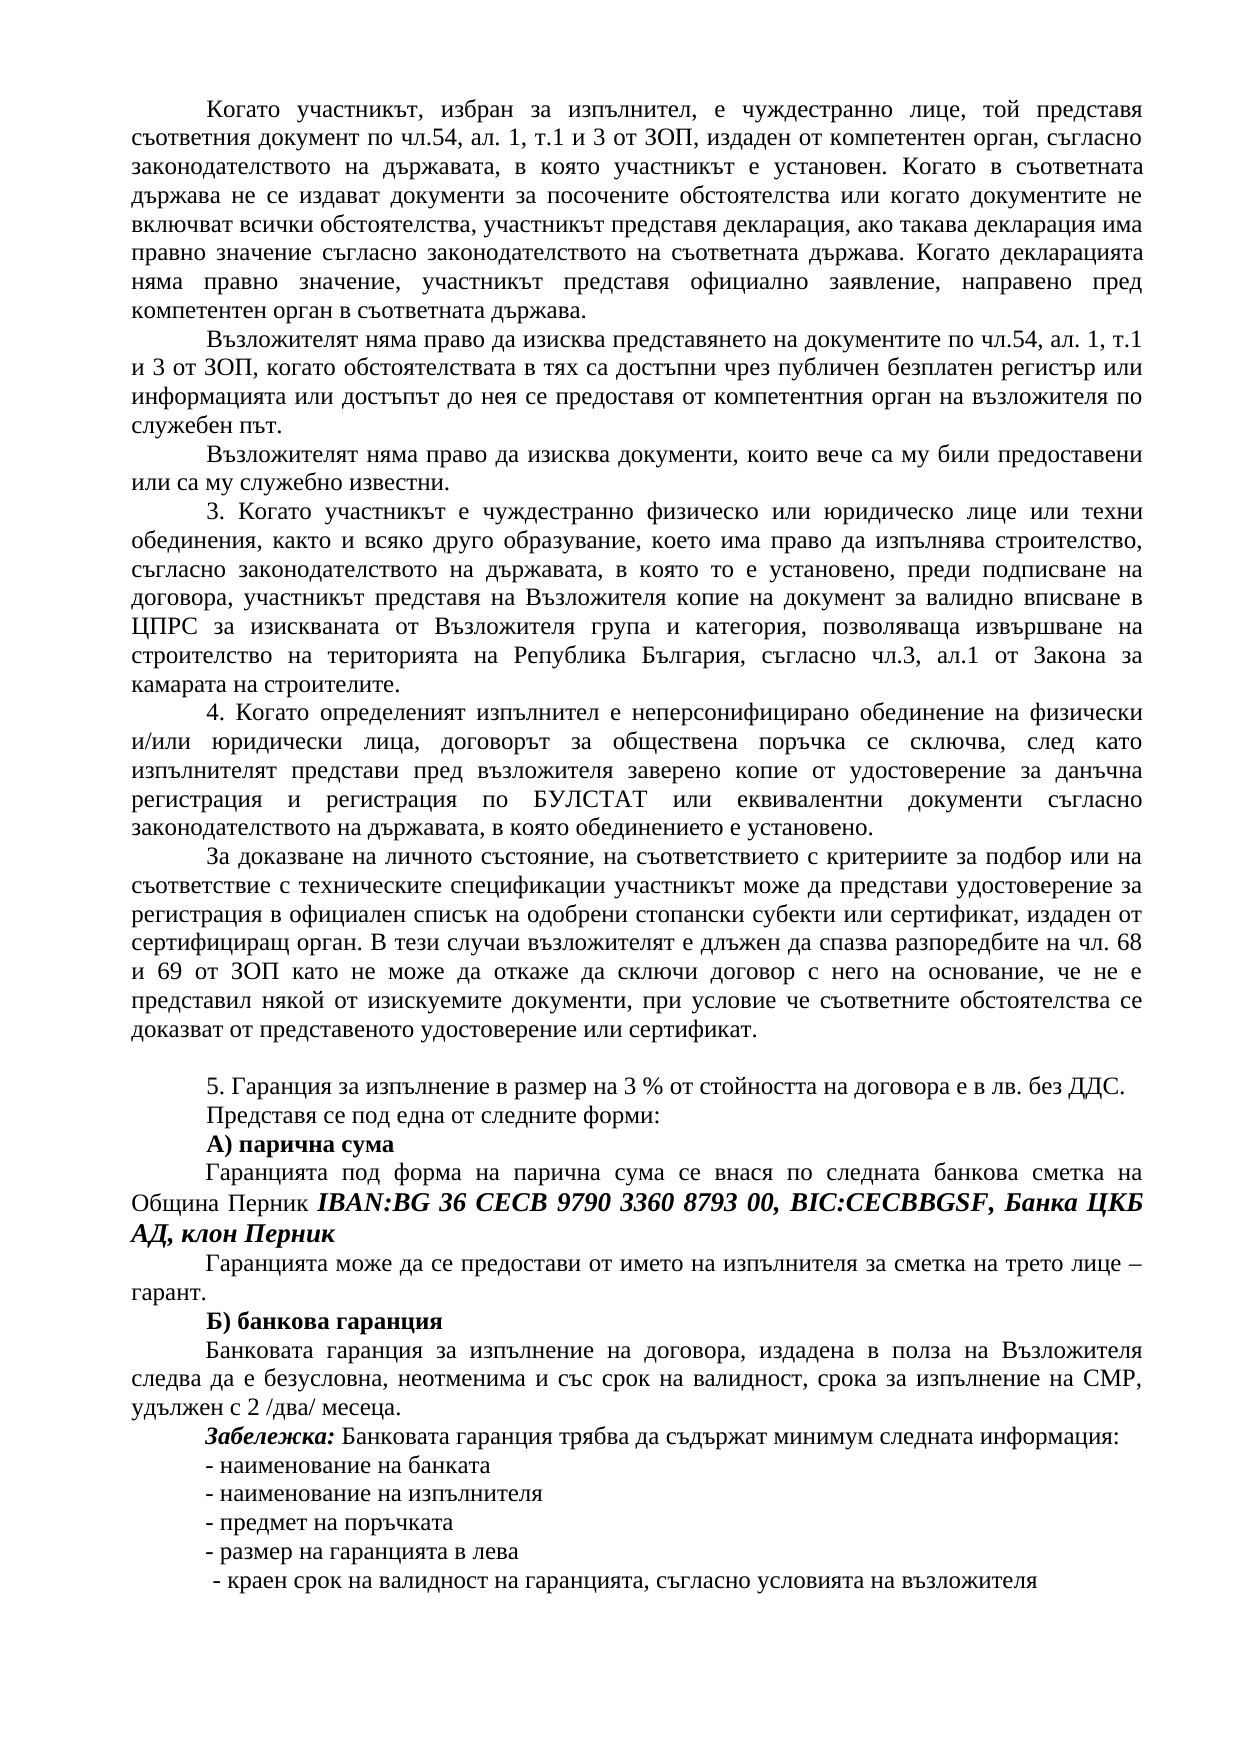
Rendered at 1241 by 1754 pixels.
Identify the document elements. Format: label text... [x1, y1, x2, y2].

text - размер на гаранцията в лева [131, 1536, 1144, 1565]
text Забележка: Банковата гаранция трябва да съдържат минимум следната информация: [131, 1421, 1144, 1450]
text Възложителят няма право да изисква документи, които вече са му били предоставени или са му служебно известни. [131, 439, 1144, 496]
text 5. Гаранция за изпълнение в размер на 3 % от стойността на договора е в лв. без ДДС. [131, 1071, 1144, 1100]
text 4. Когато определеният изпълнител е неперсонифицирано обединение на физически и/или юридически лица, договорът за обществена поръчка се сключва, след като изпълнителят представи пред възложителя заверено копие от удостоверение за данъчна регистрация и регистрация по БУЛСТАТ или еквивалентни документи съгласно законодателството на държавата, в която обединението е установено. [131, 697, 1144, 841]
text Б) банкова гаранция [131, 1306, 1144, 1335]
text А) парична сума [131, 1129, 1144, 1157]
text - наименование на банката [131, 1450, 1144, 1478]
text 3. Когато участникът е чуждестранно физическо или юридическо лице или техни обединения, както и всяко друго образувание, което има право да изпълнява строителство, съгласно законодателството на държавата, в която то е установено, преди подписване на договора, участникът представя на Възложителя копие на документ за валидно вписване в ЦПРС за изискваната от Възложителя група и категория, позволяваща извършване на строителство на територията на Република България, съгласно чл.3, ал.1 от Закона за камарата на строителите. [131, 496, 1144, 697]
text - краен срок на валидност на гаранцията, съгласно условията на възложителя [131, 1565, 1144, 1593]
text - наименование на изпълнителя [131, 1478, 1144, 1507]
text Представя се под една от следните форми: [131, 1100, 1144, 1129]
text Банковата гаранция за изпълнение на договора, издадена в полза на Възложителя следва да е безусловна, неотменима и със срок на валидност, срока за изпълнение на СМР, удължен с 2 /два/ месеца. [131, 1335, 1144, 1421]
text За доказване на личното състояние, на съответствието с критериите за подбор или на съответствие с техническите спецификации участникът може да представи удостоверение за регистрация в официален списък на одобрени стопански субекти или сертификат, издаден от сертифициращ орган. В тези случаи възложителят е длъжен да спазва разпоредбите на чл. 68 и 69 от ЗОП като не може да откаже да сключи договор с него на основание, че не е представил някой от изискуемите документи, при условие че съответните обстоятелства се доказват от представеното удостоверение или сертификат. [131, 841, 1144, 1042]
text - предмет на поръчката [131, 1507, 1144, 1536]
text Възложителят няма право да изисква представянето на документите по чл.54, ал. 1, т.1 и 3 от ЗОП, когато обстоятелствата в тях са достъпни чрез публичен безплатен регистър или информацията или достъпът до нея се предоставя от компетентния орган на възложителя по служебен път. [131, 324, 1144, 439]
text Когато участникът, избран за изпълнител, е чуждестранно лице, той представя съответния документ по чл.54, ал. 1, т.1 и 3 от ЗОП, издаден от компетентен орган, съгласно законодателството на държавата, в която участникът е установен. Когато в съответната държава не се издават документи за посочените обстоятелства или когато документите не включват всички обстоятелства, участникът представя декларация, ако такава декларация има правно значение съгласно законодателството на съответната държава. Когато декларацията няма правно значение, участникът представя официално заявление, направено пред компетентен орган в съответната държава. [131, 94, 1144, 324]
text Гаранцията може да се предостави от името на изпълнителя за сметка на трето лице – гарант. [131, 1248, 1144, 1306]
text Гаранцията под форма на парична сума се внася по следната банкова сметка на Община Перник IBAN:BG 36 CECB 9790 3360 8793 00, BIC:CECBBGSF, Банка ЦКБ АД, клон Перник [131, 1157, 1144, 1248]
